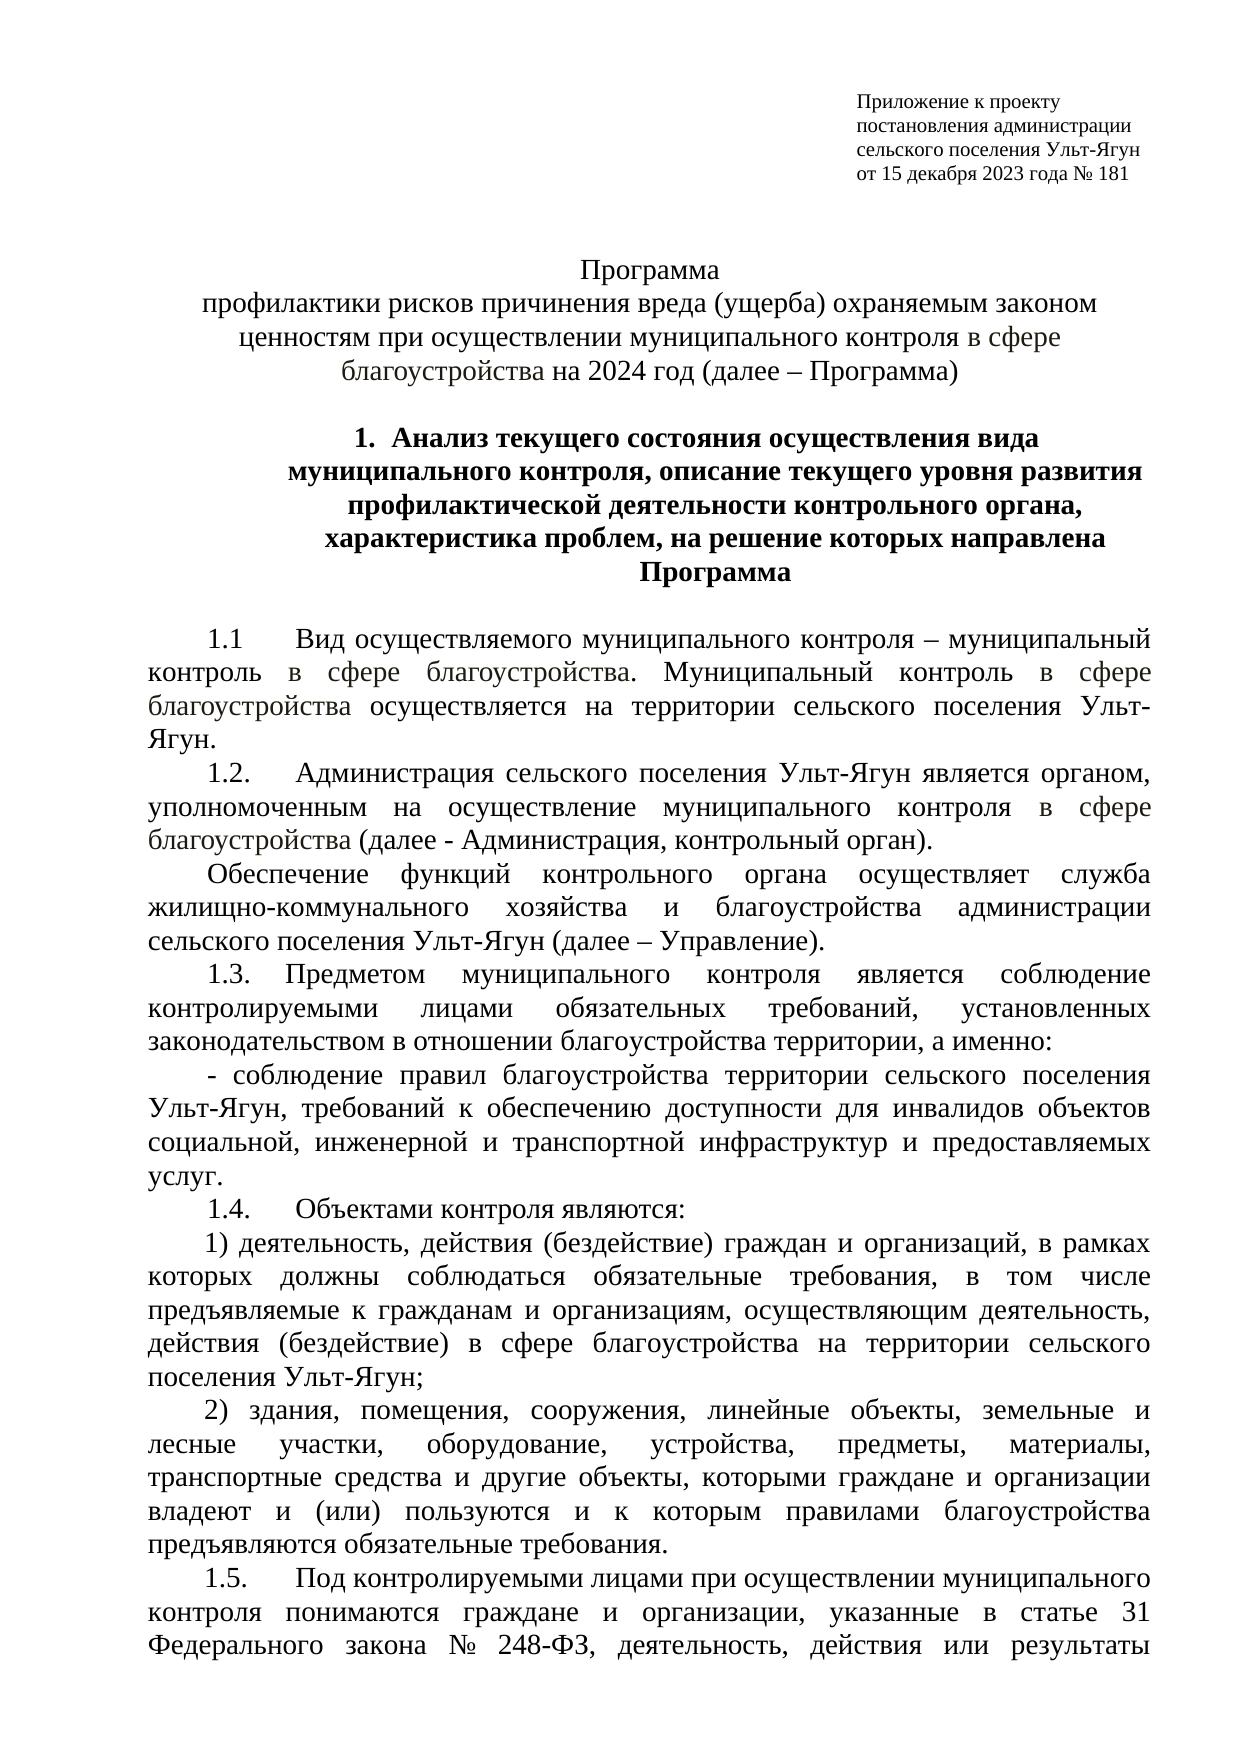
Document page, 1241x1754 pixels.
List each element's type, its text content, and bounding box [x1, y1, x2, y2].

text профилактики рисков причинения вреда (ущерба) охраняемым законом ценностям при осуществлении муниципального контроля в сфере благоустройства на 2024 год (далее – Программа) [148, 286, 1152, 386]
text 1.3. Предметом муниципального контроля является соблюдение контролируемыми лицами обязательных требований, установленных законодательством в отношении благоустройства территории, а именно: [148, 956, 1152, 1057]
text 1.4. Объектами контроля являются: [148, 1191, 1152, 1225]
text - соблюдение правил благоустройства территории сельского поселения Ульт-Ягун, требований к обеспечению доступности для инвалидов объектов социальной, инженерной и транспортной инфраструктур и предоставляемых услуг. [148, 1057, 1152, 1191]
text от 15 декабря 2023 года № 181 [148, 161, 1152, 185]
text 2) здания, помещения, сооружения, линейные объекты, земельные и лесные участки, оборудование, устройства, предметы, материалы, транспортные средства и другие объекты, которыми граждане и организации владеют и (или) пользуются и к которым правилами благоустройства предъявляются обязательные требования. [148, 1392, 1152, 1560]
text Программа [148, 252, 1152, 286]
text 1) деятельность, действия (бездействие) граждан и организаций, в рамках которых должны соблюдаться обязательные требования, в том числе предъявляемые к гражданам и организациям, осуществляющим деятельность, действия (бездействие) в сфере благоустройства на территории сельского поселения Ульт-Ягун; [148, 1225, 1152, 1392]
list Вид осуществляемого муниципального контроля – муниципальный контроль в сфере благоустройства. Муниципальный контроль в сфере благоустройства осуществляется на территории сельского поселения Ульт-Ягун. [148, 621, 1152, 755]
text Приложение к проекту [148, 89, 1152, 113]
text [148, 1560, 1152, 1661]
list Анализ текущего состояния осуществления вида муниципального контроля, описание текущего уровня развития профилактической деятельности контрольного органа, характеристика проблем, на решение которых направлена Программа [241, 420, 1152, 587]
text постановления администрации [148, 113, 1152, 137]
text сельского поселения Ульт-Ягун [148, 137, 1152, 161]
list Администрация сельского поселения Ульт-Ягун является органом, уполномоченным на осуществление муниципального контроля в сфере благоустройства (далее - Администрация, контрольный орган). [148, 755, 1152, 856]
text Обеспечение функций контрольного органа осуществляет служба жилищно-коммунального хозяйства и благоустройства администрации сельского поселения Ульт-Ягун (далее – Управление). [148, 856, 1152, 956]
